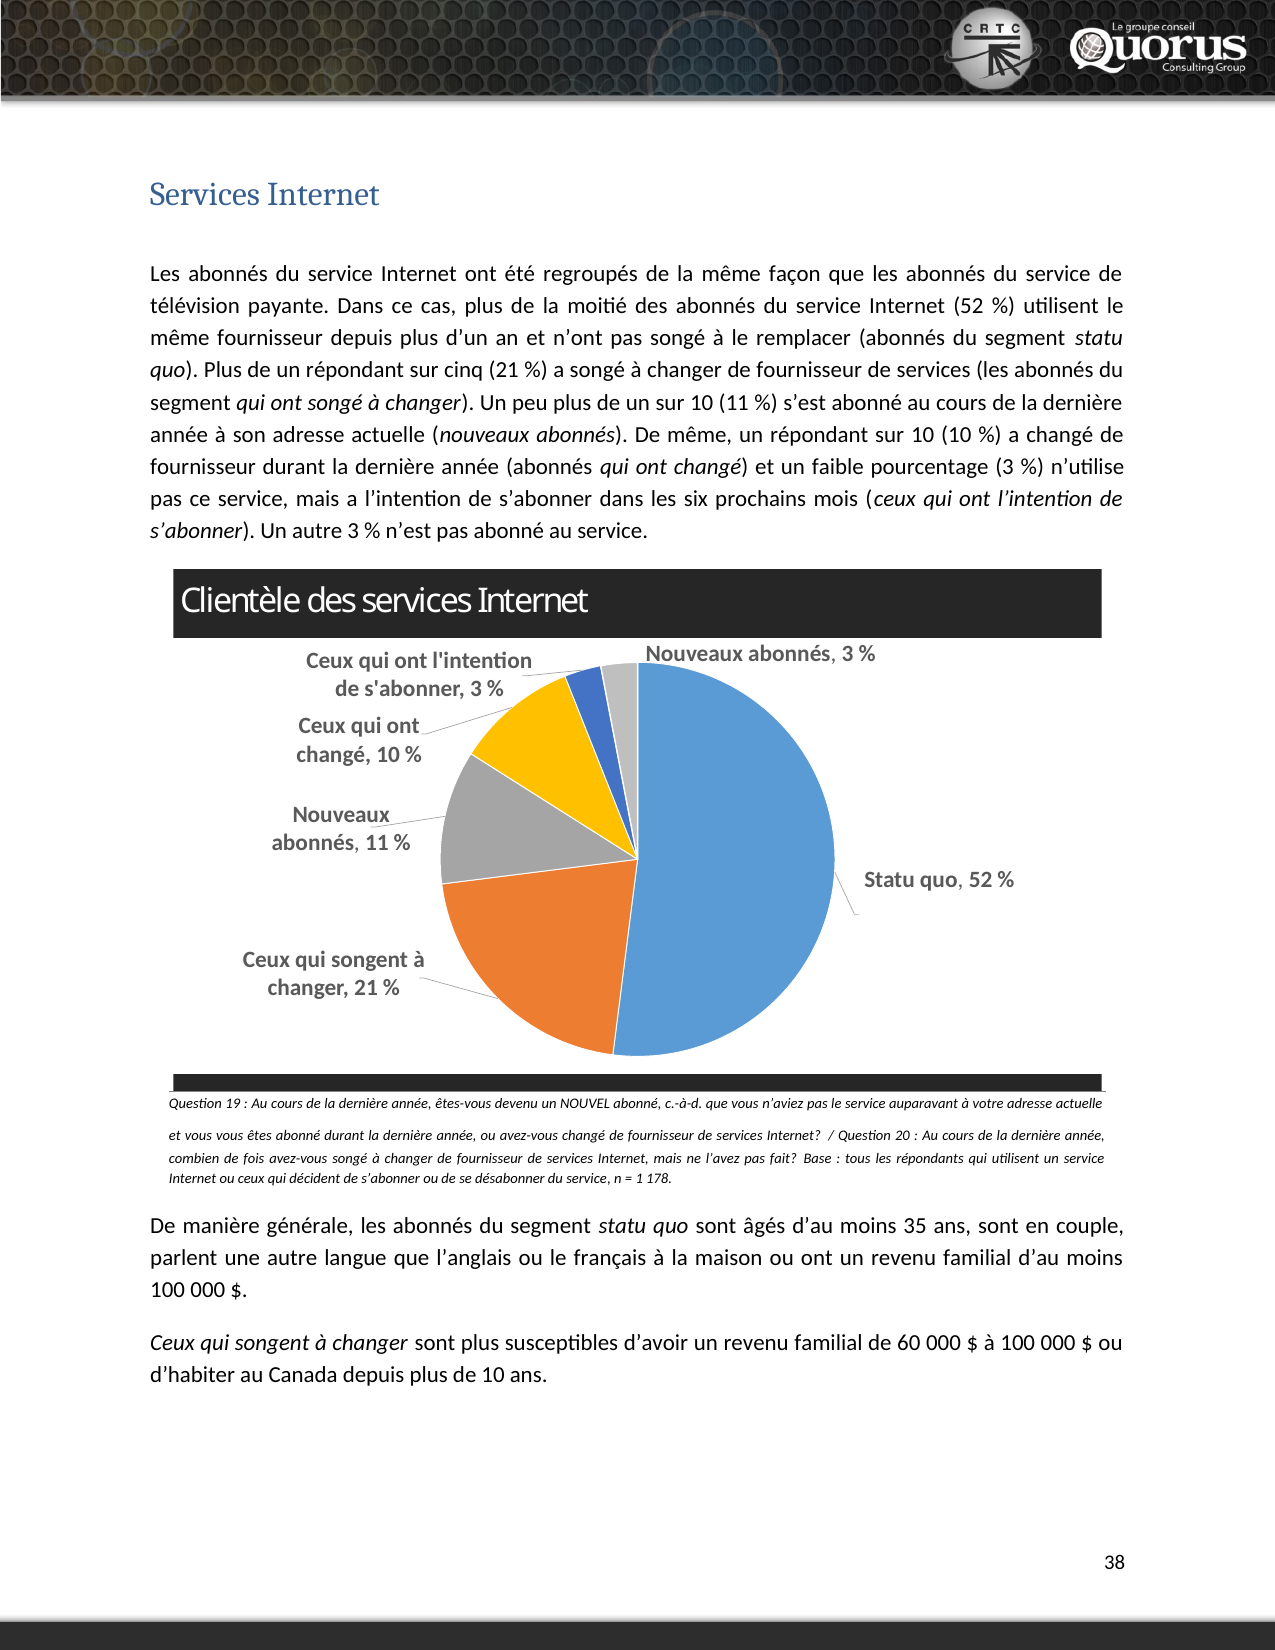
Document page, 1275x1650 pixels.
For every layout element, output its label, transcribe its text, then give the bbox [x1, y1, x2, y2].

picture [0, 0, 1275, 108]
list Question 19 : Au cours de la dernière année, êtes-vous devenu un NOUVEL abonné, c.-à-d. que vous n’aviez pas le service auparavant à votre adresse actuelle et vous vous êtes abonné durant la dernière année, ou avez-vous changé de fournisseur de services Internet? / Question 20 : Au cours de la dernière année, combien de fois avez-vous songé à changer de fournisseur de services Internet, mais ne l’avez pas fait? Base : tous les répondants qui utilisent un service Internet ou ceux qui décident de s’abonner ou de se désabonner du service, n = 1 178. [169, 1092, 1106, 1187]
text De manière générale, les abonnés du segment statu quo sont âgés d’au moins 35 ans, sont en couple, parlent une autre langue que l’anglais ou le français à la maison ou ont un revenu familial d’au moins 100 000 $. [150, 1211, 1125, 1303]
text Les abonnés du service Internet ont été regroupés de la même façon que les abonnés du service de télévision payante. Dans ce cas, plus de la moitié des abonnés du service Internet (52 %) utilisent le même fournisseur depuis plus d’un an et n’ont pas songé à le remplacer (abonnés du segment statu quo). Plus de un répondant sur cinq (21 %) a songé à changer de fournisseur de services (les abonnés du segment qui ont songé à changer). Un peu plus de un sur 10 (11 %) s’est abonné au cours de la dernière année à son adresse actuelle (nouveaux abonnés). De même, un répondant sur 10 (10 %) a changé de fournisseur durant la dernière année (abonnés qui ont changé) et un faible pourcentage (3 %) n’utilise pas ce service, mais a l’intention de s’abonner dans les six prochains mois (ceux qui ont l’intention de s’abonner). Un autre 3 % n’est pas abonné au service. [150, 259, 1125, 544]
picture [0, 1596, 1275, 1650]
text Ceux qui songent à changer sont plus susceptibles d’avoir un revenu familial de 60 000 $ à 100 000 $ ou d’habiter au Canada depuis plus de 10 ans. [150, 1328, 1125, 1388]
subtitle Services Internet [150, 175, 1125, 213]
